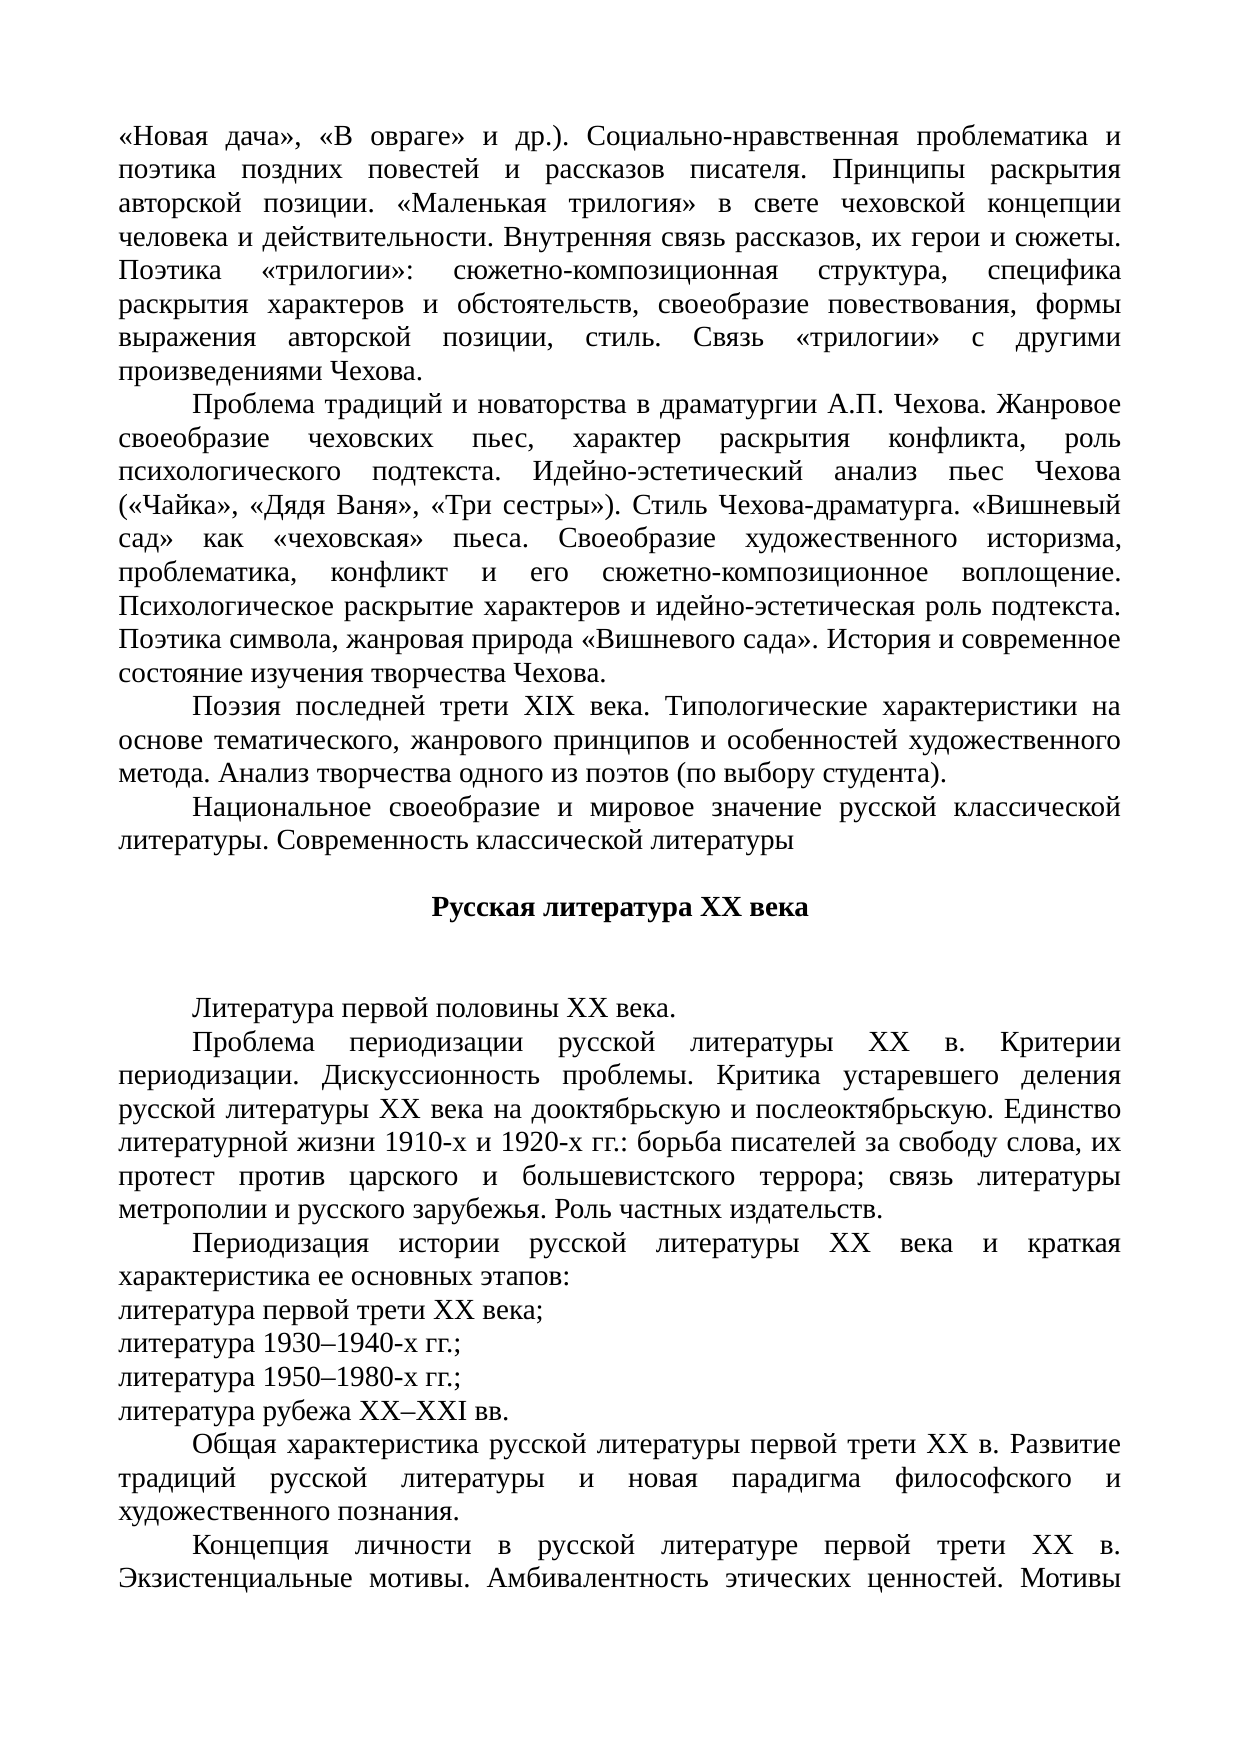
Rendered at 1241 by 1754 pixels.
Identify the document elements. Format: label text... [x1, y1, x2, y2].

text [118, 1527, 1122, 1594]
text Русская литература ХХ века [118, 889, 1122, 923]
text литература первой трети ХХ века; [118, 1292, 1122, 1326]
text Литература первой половины ХХ века. [118, 990, 1122, 1024]
text Проблема традиций и новаторства в драматургии А.П. Чехова. Жанровое своеобразие чеховских пьес, характер раскрытия конфликта, роль психологического подтекста. Идейно-эстетический анализ пьес Чехова («Чайка», «Дядя Ваня», «Три сестры»). Стиль Чехова-драматурга. «Вишневый сад» как «чеховская» пьеса. Своеобразие художественного историзма, проблематика, конфликт и его сюжетно-композиционное воплощение. Психологическое раскрытие характеров и идейно-эстетическая роль подтекста. Поэтика символа, жанровая природа «Вишневого сада». История и современное состояние изучения творчества Чехова. [118, 386, 1122, 688]
text Поэзия последней трети XIX века. Типологические характеристики на основе тематического, жанрового принципов и особенностей художественного метода. Анализ творчества одного из поэтов (по выбору студента). [118, 688, 1122, 789]
text литература рубежа ХХ–ХХI вв. [118, 1393, 1122, 1426]
text Периодизация истории русской литературы ХХ века и краткая характеристика ее основных этапов: [118, 1225, 1122, 1292]
text Общая характеристика русской литературы первой трети ХХ в. Развитие традиций русской литературы и новая парадигма философского и художественного познания. [118, 1426, 1122, 1527]
text литература 1950–1980-х гг.; [118, 1359, 1122, 1393]
text литература 1930–1940-х гг.; [118, 1326, 1122, 1359]
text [118, 118, 1122, 386]
text Проблема периодизации русской литературы ХХ в. Критерии периодизации. Дискуссионность проблемы. Критика устаревшего деления русской литературы ХХ века на дооктябрьскую и послеоктябрьскую. Единство литературной жизни 1910-х и 1920-х гг.: борьба писателей за свободу слова, их протест против царского и большевистского террора; связь литературы метрополии и русского зарубежья. Роль частных издательств. [118, 1024, 1122, 1225]
text Национальное своеобразие и мировое значение русской классической литературы. Современность классической литературы [118, 789, 1122, 856]
